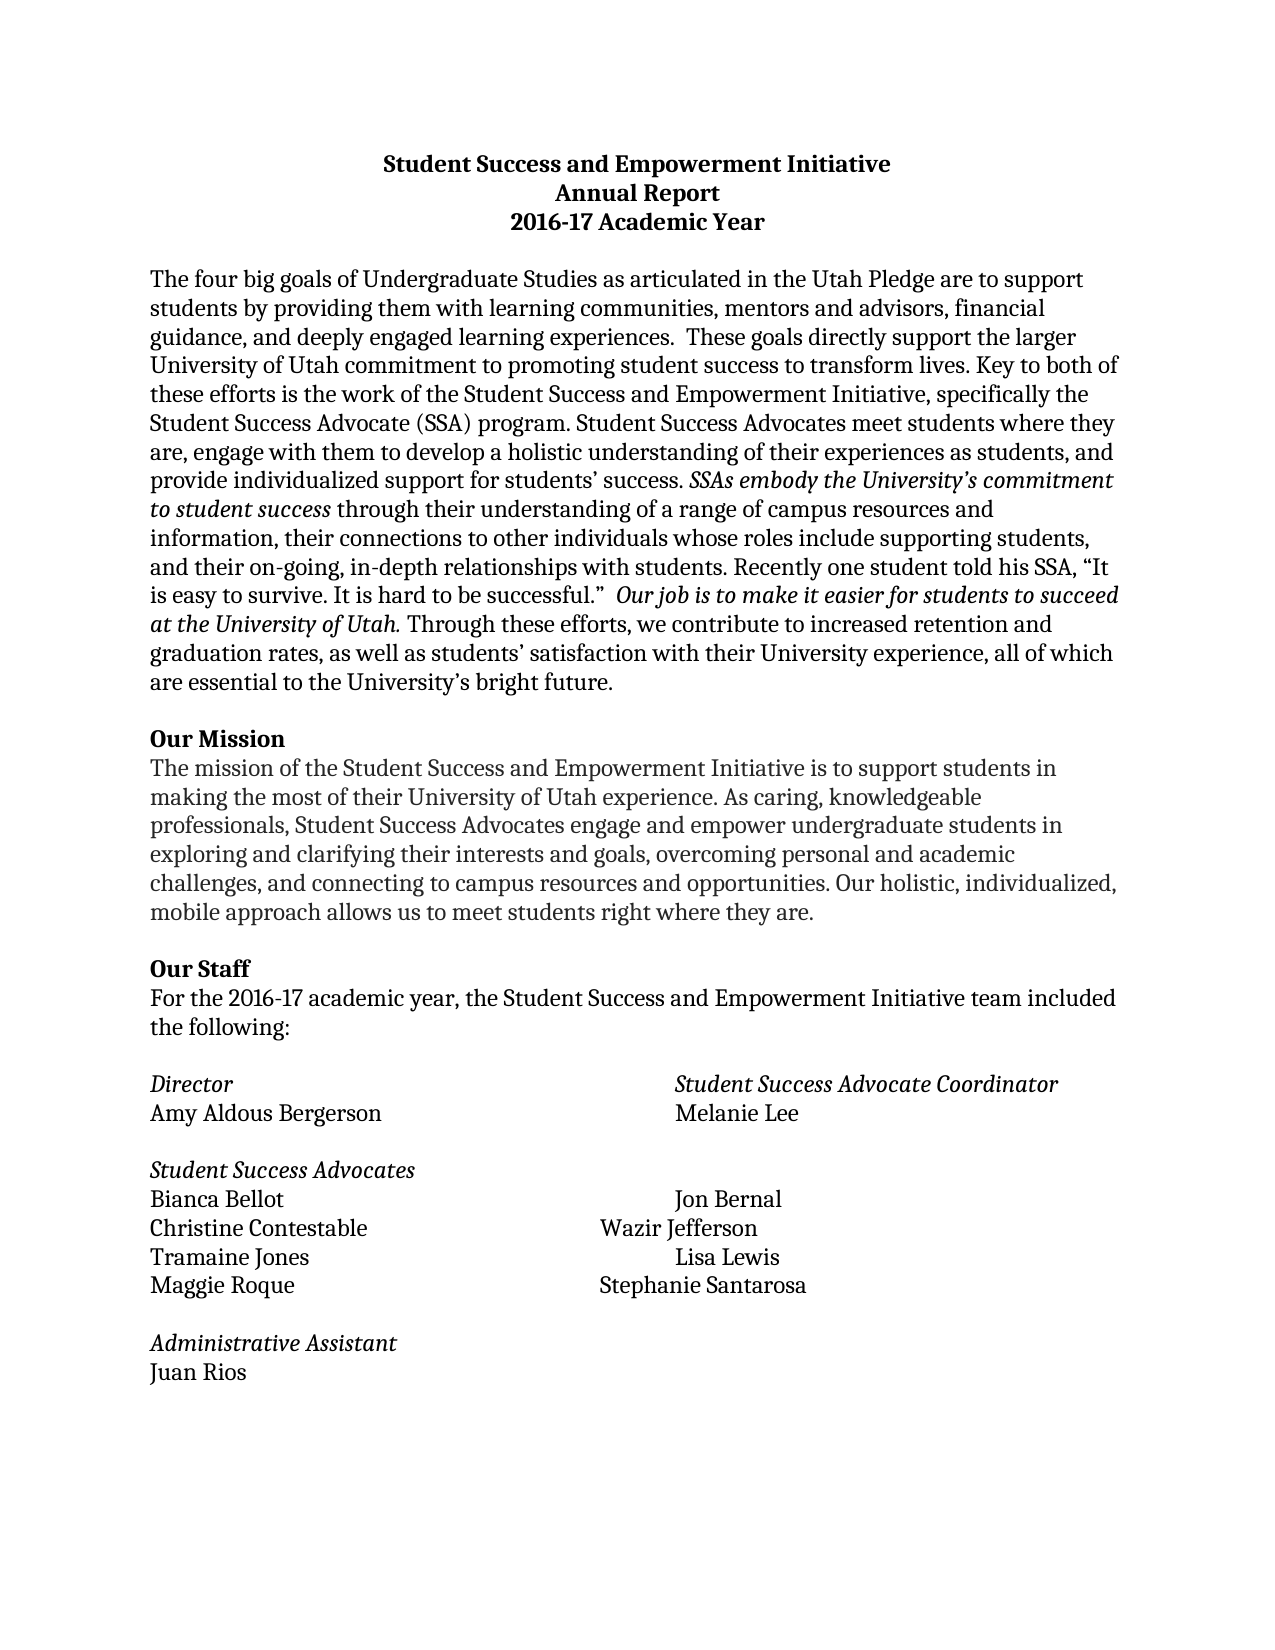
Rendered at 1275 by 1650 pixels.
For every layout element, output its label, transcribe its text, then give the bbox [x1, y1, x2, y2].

text Christine Contestable Wazir Jefferson [150, 1214, 1125, 1242]
text Our Mission [150, 725, 1125, 754]
text Student Success Advocates [150, 1156, 1125, 1185]
text Juan Rios [150, 1357, 1125, 1386]
text The mission of the Student Success and Empowerment Initiative is to support students in making the most of their University of Utah experience. As caring, knowledgeable professionals, Student Success Advocates engage and empower undergraduate students in exploring and clarifying their interests and goals, overcoming personal and academic challenges, and connecting to campus resources and opportunities. Our holistic, individualized, mobile approach allows us to meet students right where they are. [150, 754, 1125, 926]
text Tramaine Jones Lisa Lewis [150, 1242, 1125, 1271]
text Amy Aldous Bergerson Melanie Lee [150, 1099, 1125, 1127]
text Our Staff [150, 955, 1125, 984]
text Director Student Success Advocate Coordinator [150, 1070, 1125, 1099]
text Administrative Assistant [150, 1329, 1125, 1357]
text Annual Report [150, 179, 1125, 207]
text 2016-17 Academic Year [150, 207, 1125, 236]
text Maggie Roque Stephanie Santarosa [150, 1271, 1125, 1300]
text The four big goals of Undergraduate Studies as articulated in the Utah Pledge are to support students by providing them with learning communities, mentors and advisors, financial guidance, and deeply engaged learning experiences. These goals directly support the larger University of Utah commitment to promoting student success to transform lives. Key to both of these efforts is the work of the Student Success and Empowerment Initiative, specifically the Student Success Advocate (SSA) program. Student Success Advocates meet students where they are, engage with them to develop a holistic understanding of their experiences as students, and provide individualized support for students’ success. SSAs embody the University’s commitment to student success through their understanding of a range of campus resources and information, their connections to other individuals whose roles include supporting students, and their on-going, in-depth relationships with students. Recently one student told his SSA, “It is easy to survive. It is hard to be successful.” Our job is to make it easier for students to succeed at the University of Utah. Through these efforts, we contribute to increased retention and graduation rates, as well as students’ satisfaction with their University experience, all of which are essential to the University’s bright future. [150, 265, 1125, 696]
text For the 2016-17 academic year, the Student Success and Empowerment Initiative team included the following: [150, 984, 1125, 1041]
text Bianca Bellot Jon Bernal [150, 1185, 1125, 1214]
text Student Success and Empowerment Initiative [150, 150, 1125, 179]
